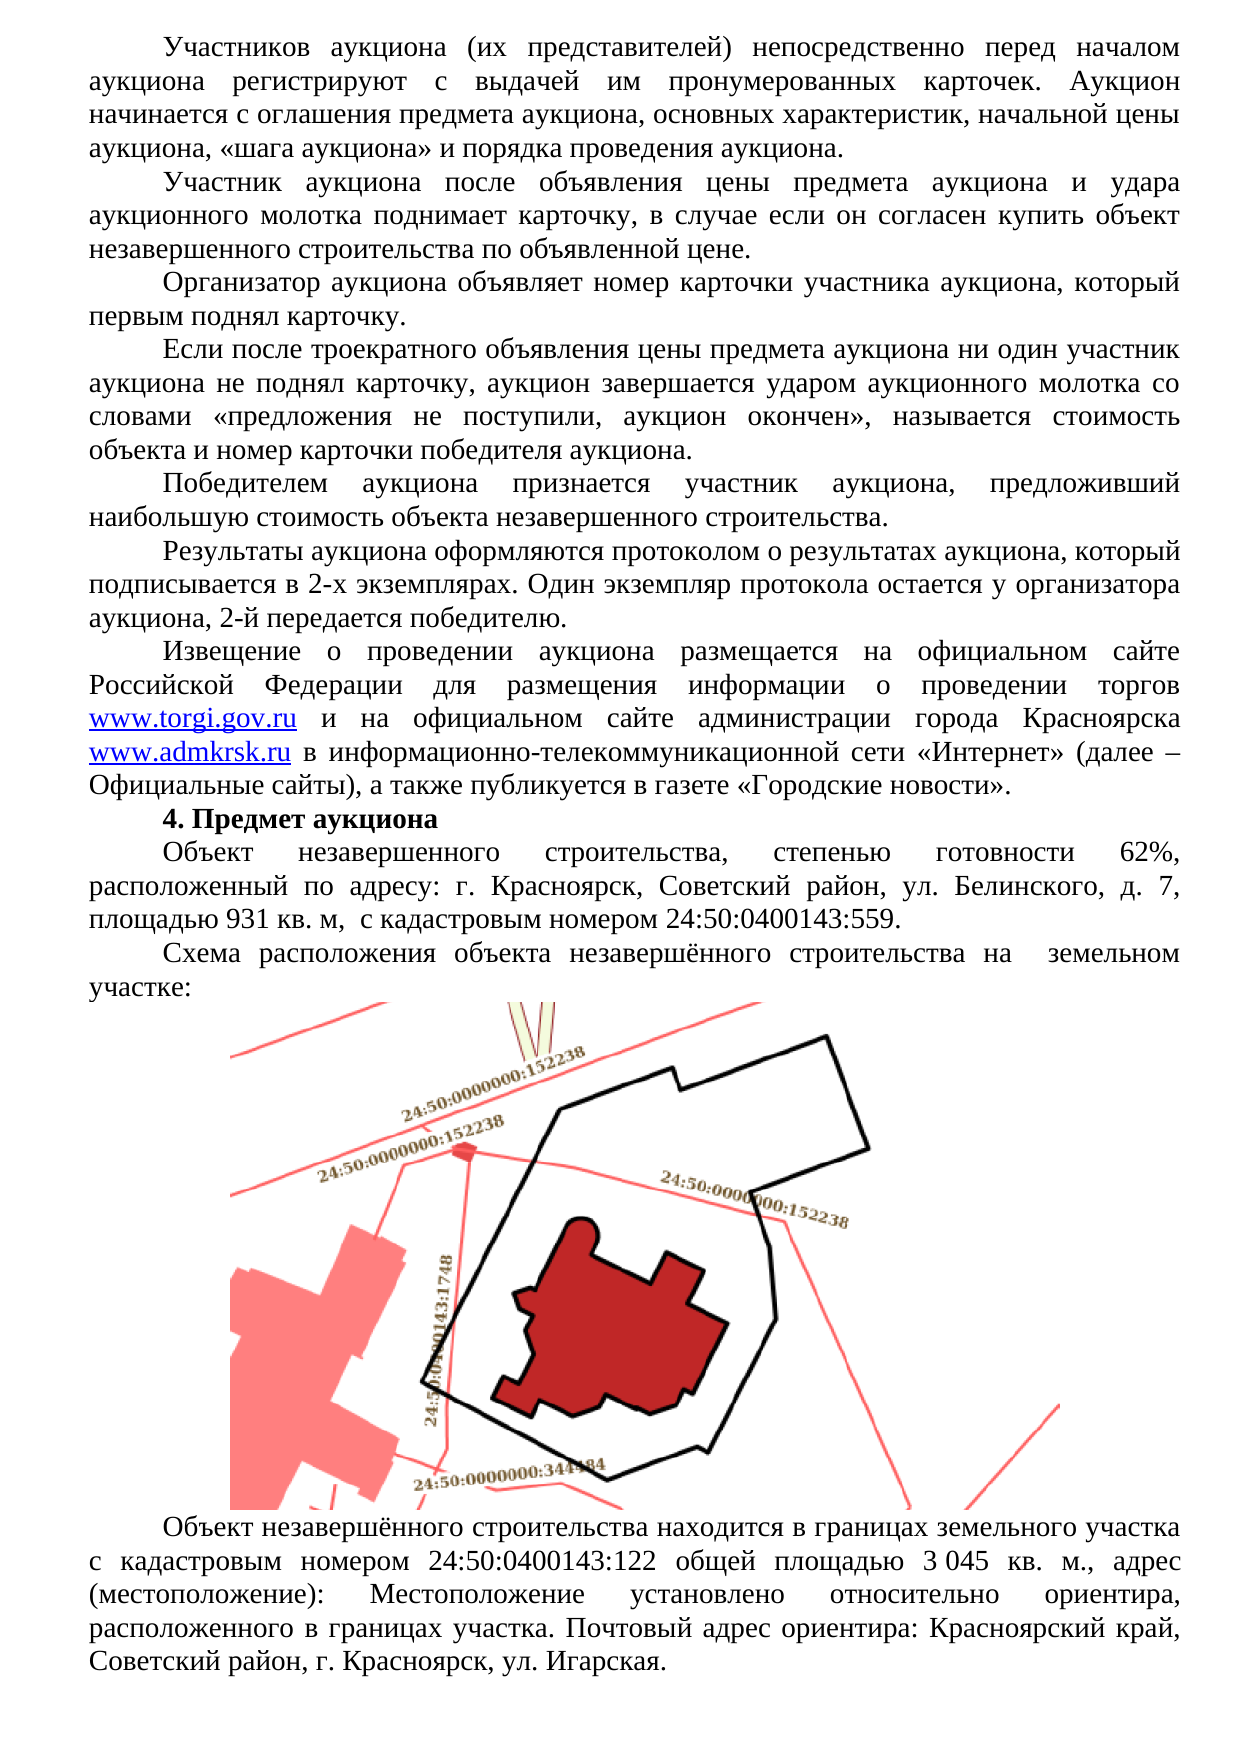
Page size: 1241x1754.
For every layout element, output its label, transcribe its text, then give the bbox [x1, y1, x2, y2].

text Извещение о проведении аукциона размещается на официальном сайте Российской Федерации для размещения информации о проведении торгов www.torgi.gov.ru и на официальном сайте администрации города Красноярска www.admkrsk.ru в информационно-телекоммуникационной сети «Интернет» (далее – Официальные сайты), а также публикуется в газете «Городские новости». [89, 633, 1181, 801]
text Организатор аукциона объявляет номер карточки участника аукциона, который первым поднял карточку. [89, 264, 1181, 331]
text Результаты аукциона оформляются протоколом о результатах аукциона, который подписывается в 2-х экземплярах. Один экземпляр протокола остается у организатора аукциона, 2-й передается победителю. [89, 533, 1181, 633]
text Объект незавершённого строительства находится в границах земельного участка с кадастровым номером 24:50:0400143:122 общей площадью 3 045 кв. м., адрес (местоположение): Местоположение установлено относительно ориентира, расположенного в границах участка. Почтовый адрес ориентира: Красноярский край, Советский район, г. Красноярск, ул. Игарская. [89, 1510, 1181, 1677]
text Победителем аукциона признается участник аукциона, предложивший наибольшую стоимость объекта незавершенного строительства. [89, 466, 1181, 533]
text Участников аукциона (их представителей) непосредственно перед началом аукциона регистрируют с выдачей им пронумерованных карточек. Аукцион начинается с оглашения предмета аукциона, основных характеристик, начальной цены аукциона, «шага аукциона» и порядка проведения аукциона. [89, 29, 1181, 164]
text Схема расположения объекта незавершённого строительства на земельном участке: [89, 935, 1181, 1002]
text Участник аукциона после объявления цены предмета аукциона и удара аукционного молотка поднимает карточку, в случае если он согласен купить объект незавершенного строительства по объявленной цене. [89, 164, 1181, 264]
text Объект незавершенного строительства, степенью готовности 62%, расположенный по адресу: г. Красноярск, Советский район, ул. Белинского, д. 7, площадью 931 кв. м, с кадастровым номером 24:50:0400143:559. [89, 834, 1181, 935]
text Если после троекратного объявления цены предмета аукциона ни один участник аукциона не поднял карточку, аукцион завершается ударом аукционного молотка со словами «предложения не поступили, аукцион окончен», называется стоимость объекта и номер карточки победителя аукциона. [89, 331, 1181, 466]
text 4. Предмет аукциона [89, 801, 1181, 834]
